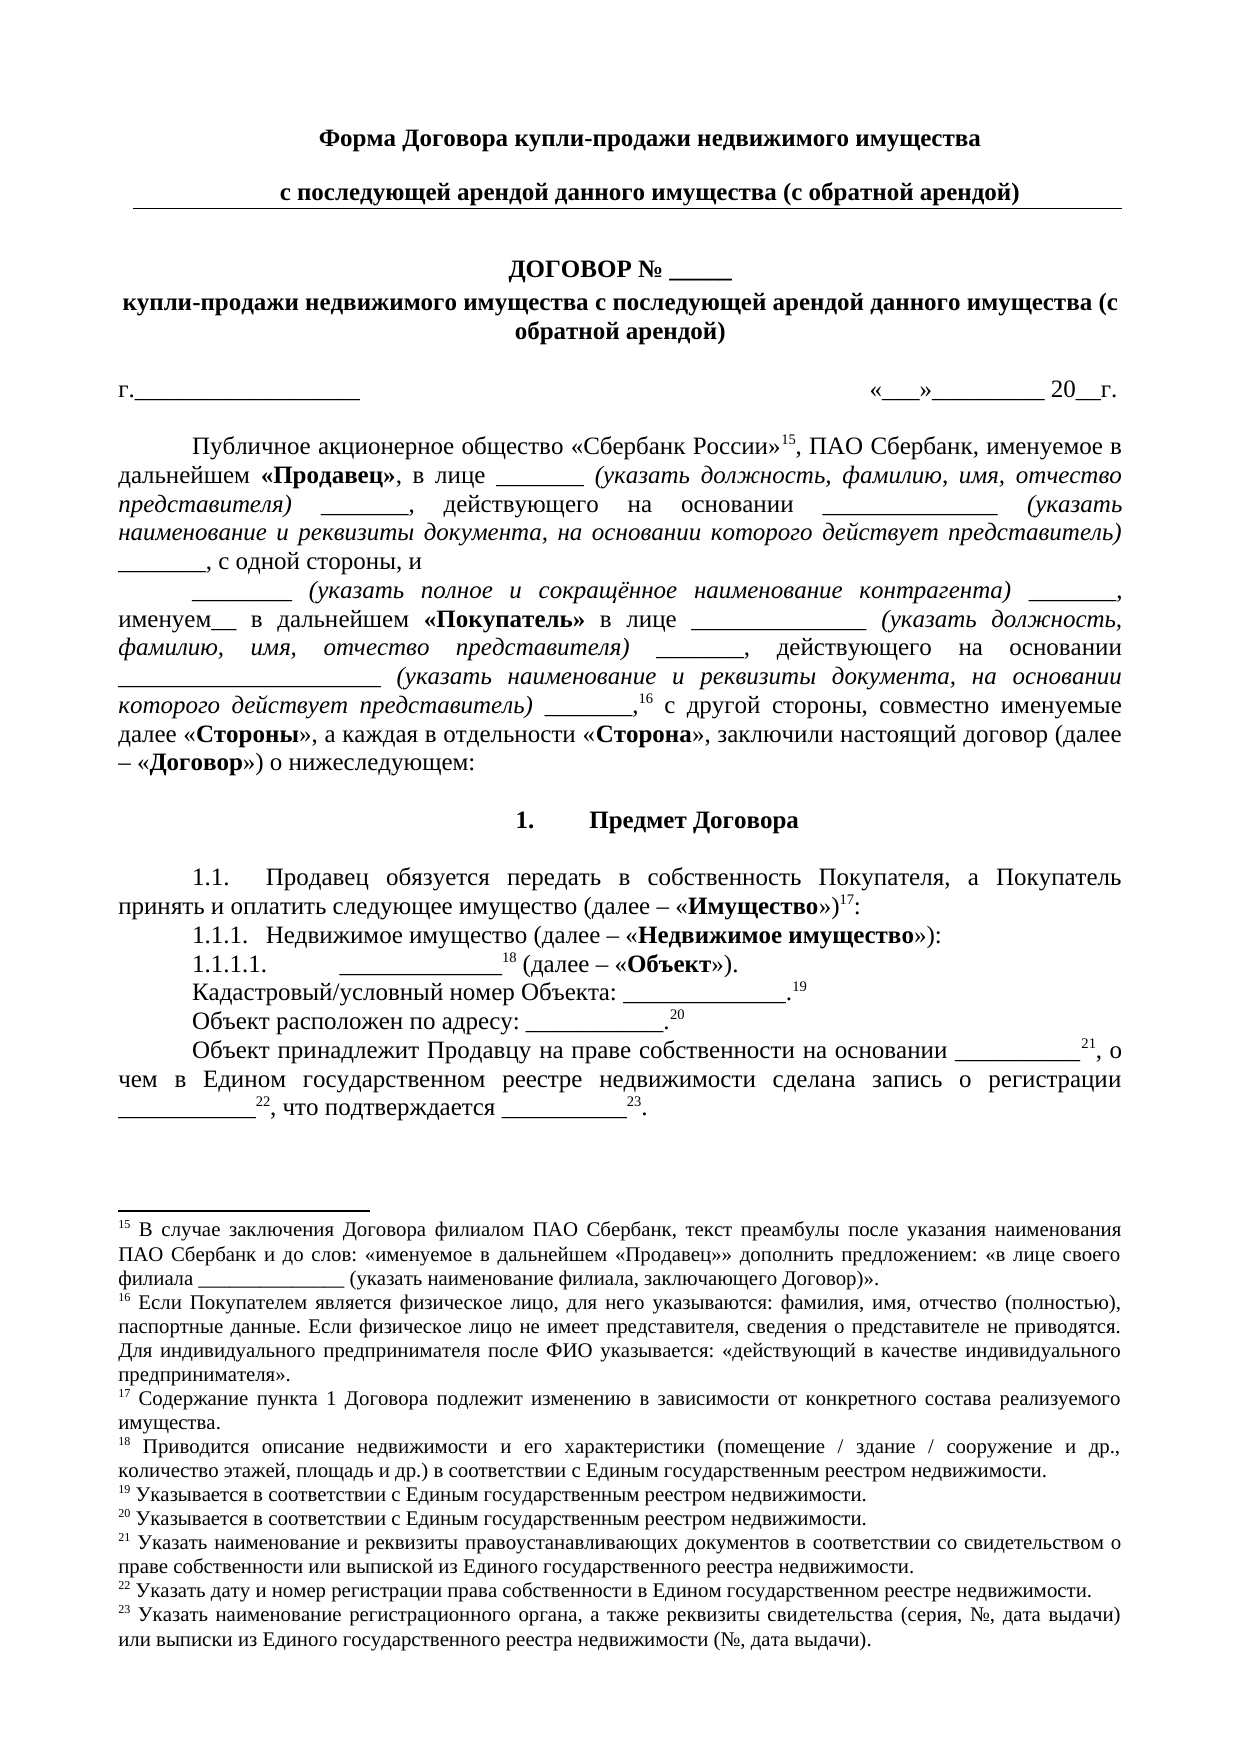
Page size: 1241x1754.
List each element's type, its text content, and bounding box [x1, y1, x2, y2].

text Объект принадлежит Продавцу на праве собственности на основании __________, о чем в Едином государственном реестре недвижимости сделана запись о регистрации ___________, что подтверждается __________. [118, 1035, 1122, 1121]
text Кадастровый/условный номер Объекта: _____________. [118, 977, 1122, 1006]
list Продавец обязуется передать в собственность Покупателя, а Покупатель принять и оплатить следующее имущество (далее – «Имущество»): [118, 862, 1122, 920]
list Предмет Договора [118, 805, 1122, 834]
text Объект расположен по адресу: ___________. [118, 1006, 1122, 1035]
text Публичное акционерное общество «Сбербанк России», ПАО Сбербанк, именуемое в дальнейшем «Продавец», в лице _______ (указать должность, фамилию, имя, отчество представителя) _______, действующего на основании ______________ (указать наименование и реквизиты документа, на основании которого действует представитель) _______, с одной стороны, и [118, 431, 1122, 575]
text Форма Договора купли-продажи недвижимого имущества [133, 123, 1122, 152]
list _____________ (далее – «Объект»). [118, 949, 1122, 977]
list Недвижимое имущество (далее – «Недвижимое имущество»): [118, 920, 1122, 949]
text купли-продажи недвижимого имущества с последующей арендой данного имущества (с обратной арендой) [118, 287, 1122, 345]
text с последующей арендой данного имущества (с обратной арендой) [133, 177, 1122, 208]
text ДОГОВОР № _____ [118, 254, 1122, 283]
text ________ (указать полное и сокращённое наименование контрагента) _______, именуем__ в дальнейшем «Покупатель» в лице ______________ (указать должность, фамилию, имя, отчество представителя) _______, действующего на основании _____________________ (указать наименование и реквизиты документа, на основании которого действует представитель) _______, с другой стороны, совместно именуемые далее «Стороны», а каждая в отдельности «Сторона», заключили настоящий договор (далее – «Договор») о нижеследующем: [118, 575, 1122, 776]
text г.__________________ «___»_________ 20__г. [118, 374, 1122, 402]
